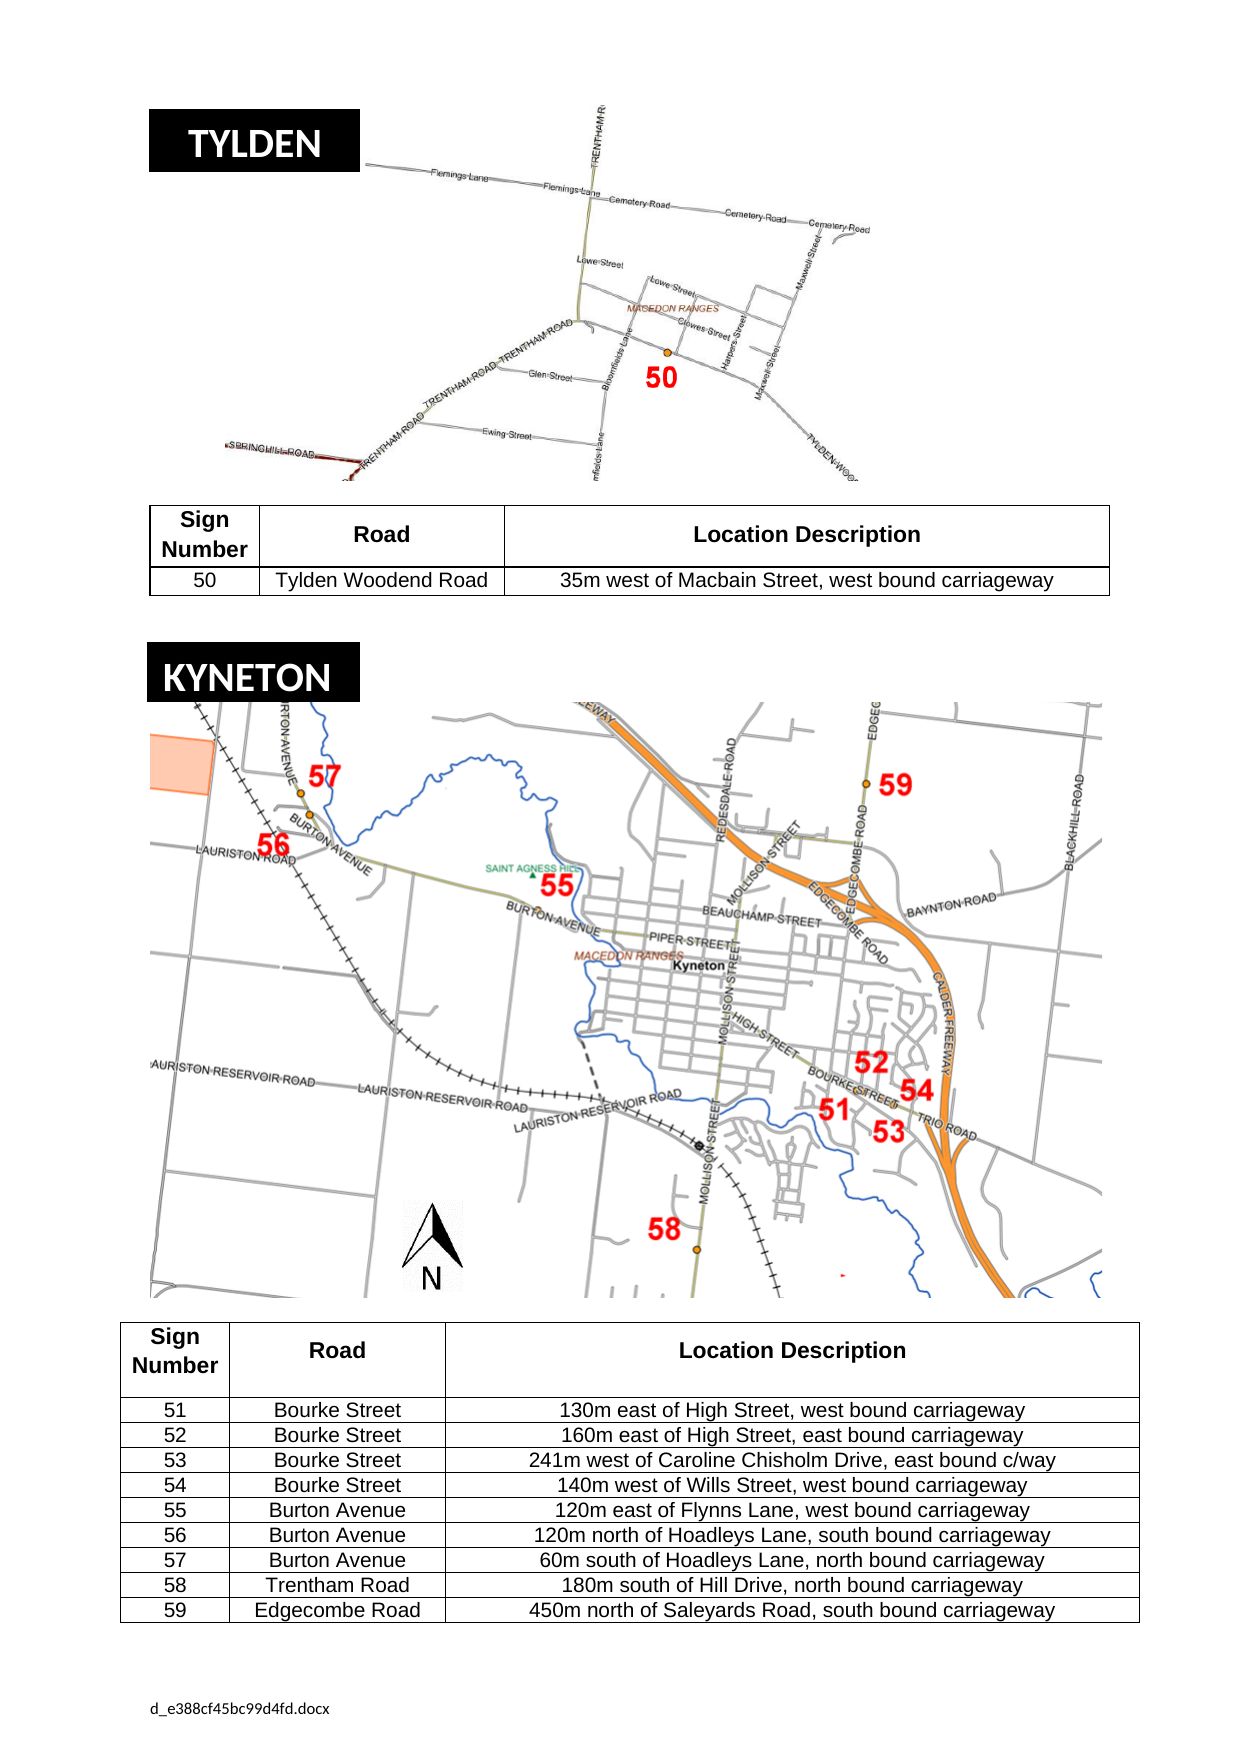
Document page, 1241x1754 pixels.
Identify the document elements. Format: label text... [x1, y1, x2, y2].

table_cell 140m west of Wills Street, west bound carriageway [446, 1473, 1139, 1497]
table_cell 120m north of Hoadleys Lane, south bound carriageway [446, 1523, 1139, 1547]
picture [216, 101, 1024, 481]
table_cell Trentham Road [230, 1573, 445, 1597]
table_cell 60m south of Hoadleys Lane, north bound carriageway [446, 1548, 1139, 1572]
table_cell 51 [121, 1398, 229, 1422]
table_header Location Description [446, 1323, 1139, 1397]
table_cell Bourke Street [230, 1448, 445, 1472]
table_cell Burton Avenue [230, 1523, 445, 1547]
table_cell 450m north of Saleyards Road, south bound carriageway [446, 1598, 1139, 1622]
table_cell 180m south of Hill Drive, north bound carriageway [446, 1573, 1139, 1597]
table_header Road [230, 1323, 445, 1397]
table_cell 54 [121, 1473, 229, 1497]
table_header Road [260, 506, 504, 566]
table_cell 120m east of Flynns Lane, west bound carriageway [446, 1498, 1139, 1522]
picture [150, 702, 1103, 1298]
table_cell Tylden Woodend Road [260, 568, 504, 595]
table_header Location Description [505, 506, 1109, 566]
table_header Sign Number [151, 506, 259, 566]
table_cell 56 [121, 1523, 229, 1547]
table_cell 35m west of Macbain Street, west bound carriageway [505, 568, 1109, 595]
table_cell 53 [121, 1448, 229, 1472]
table_cell 57 [121, 1548, 229, 1572]
table_cell 160m east of High Street, east bound carriageway [446, 1423, 1139, 1447]
table_header Sign Number [121, 1323, 229, 1397]
table_cell Bourke Street [230, 1423, 445, 1447]
table_cell 59 [121, 1598, 229, 1622]
table_cell Bourke Street [230, 1473, 445, 1497]
table_cell 58 [121, 1573, 229, 1597]
table_cell 50 [151, 568, 259, 595]
table_cell 52 [121, 1423, 229, 1447]
table_cell Burton Avenue [230, 1498, 445, 1522]
table_cell 55 [121, 1498, 229, 1522]
table_cell Edgecombe Road [230, 1598, 445, 1622]
table_cell Burton Avenue [230, 1548, 445, 1572]
table_cell 130m east of High Street, west bound carriageway [446, 1398, 1139, 1422]
table_cell 241m west of Caroline Chisholm Drive, east bound c/way [446, 1448, 1139, 1472]
table_cell Bourke Street [230, 1398, 445, 1422]
